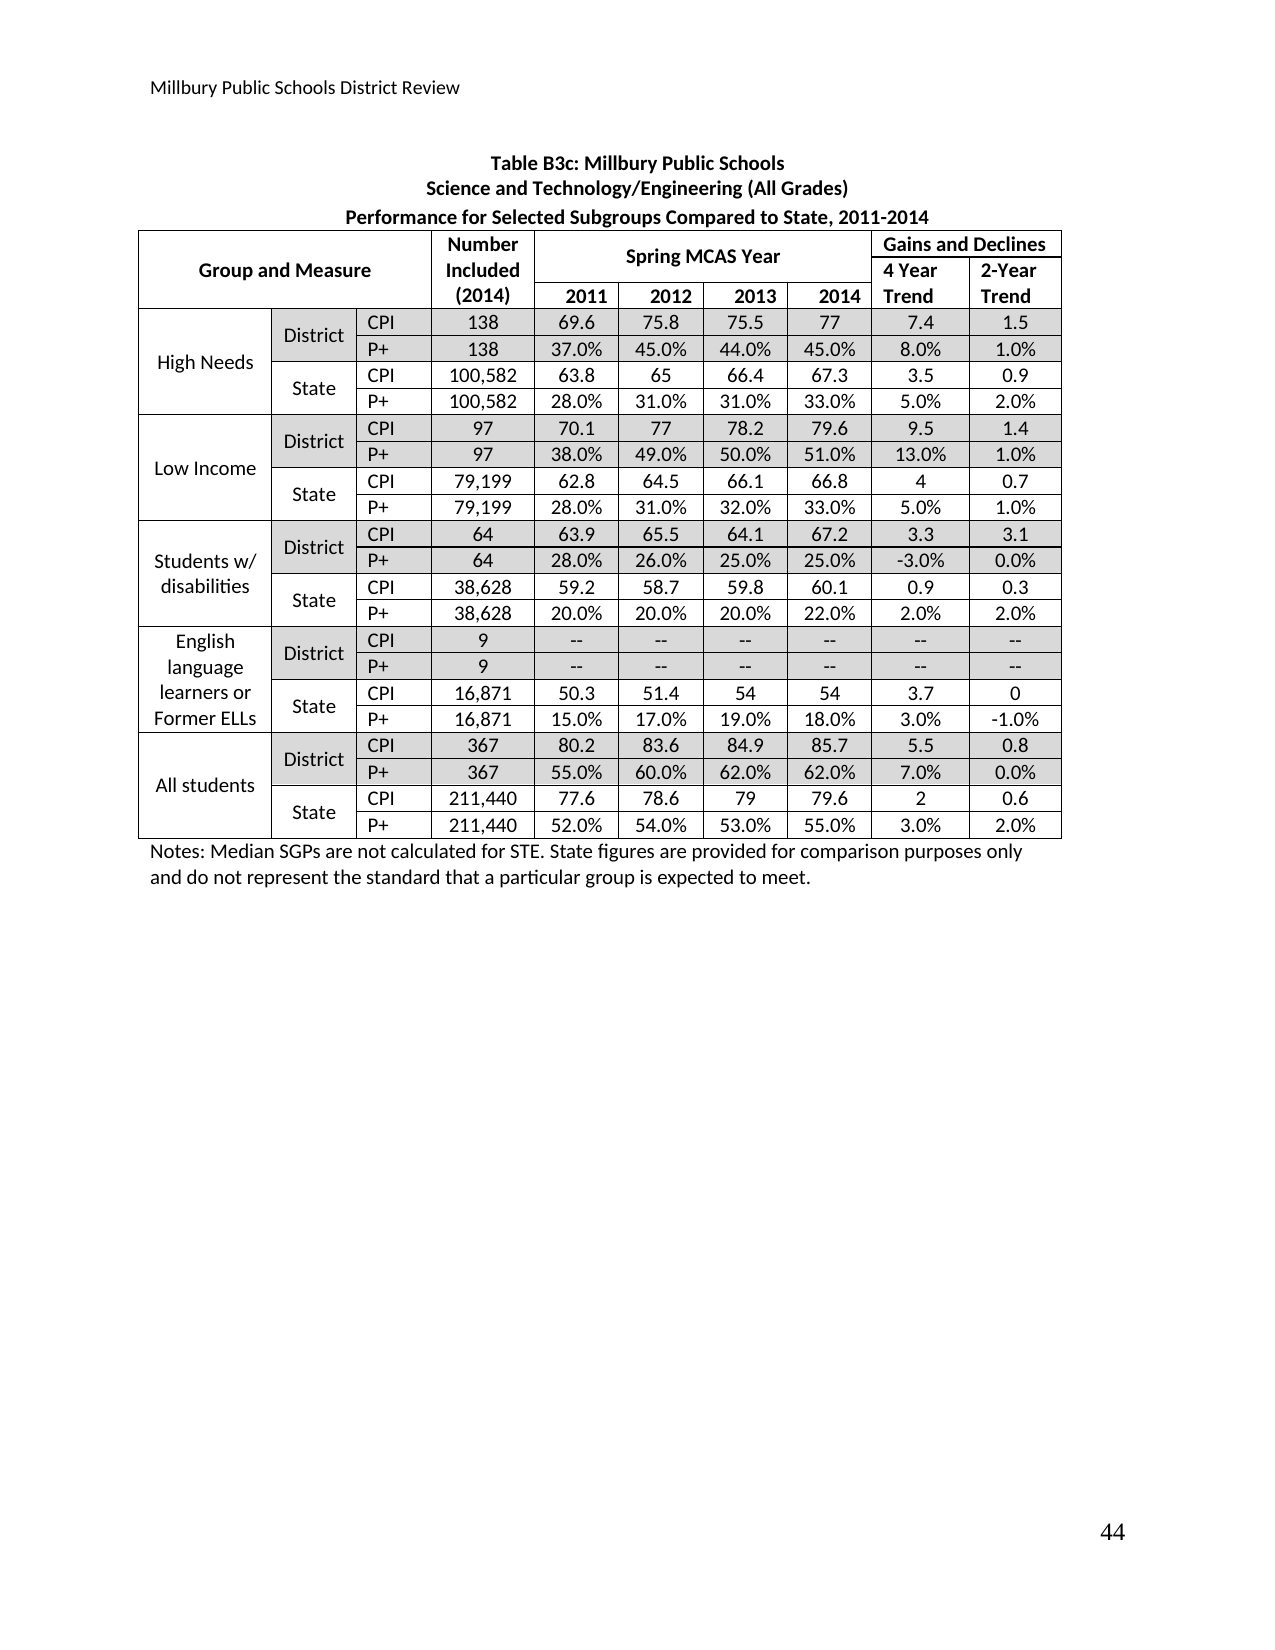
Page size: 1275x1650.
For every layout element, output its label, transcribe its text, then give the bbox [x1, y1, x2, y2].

table_cell P+ [357, 495, 431, 520]
table_cell District [272, 733, 356, 784]
table_cell -- [788, 627, 871, 652]
table_cell 55.0% [788, 812, 871, 837]
table_cell P+ [357, 812, 431, 837]
table_cell 367 [432, 733, 534, 758]
table_cell 0 [970, 680, 1061, 705]
table_cell 8.0% [872, 336, 969, 361]
table_cell 18.0% [788, 706, 871, 732]
table_cell 2.0% [970, 600, 1061, 626]
table_header Number Included (2014) [432, 231, 534, 308]
table_cell -- [535, 627, 618, 652]
table_cell 1.0% [970, 336, 1061, 361]
table_cell 2014 [788, 283, 871, 308]
table_cell 25.0% [788, 548, 871, 573]
table_cell 53.0% [704, 812, 787, 837]
table_cell 97 [432, 415, 534, 441]
table_cell 64 [432, 521, 534, 546]
table_cell CPI [357, 786, 431, 811]
table_cell 83.6 [619, 733, 703, 758]
table_cell 45.0% [619, 336, 703, 361]
table_cell 5.0% [872, 495, 969, 520]
table_cell 65.5 [619, 521, 703, 546]
table_cell 3.0% [872, 706, 969, 732]
table_cell 51.0% [788, 442, 871, 467]
table_cell 97 [432, 442, 534, 467]
table_cell 79,199 [432, 468, 534, 493]
table_cell CPI [357, 468, 431, 493]
table_cell P+ [357, 548, 431, 573]
table_cell 7.0% [872, 759, 969, 784]
table_cell CPI [357, 680, 431, 705]
table_cell 31.0% [619, 389, 703, 414]
table_cell 50.3 [535, 680, 618, 705]
table_cell State [272, 680, 356, 732]
table_cell 0.6 [970, 786, 1061, 811]
table_cell 51.4 [619, 680, 703, 705]
table_cell 32.0% [704, 495, 787, 520]
table_cell -- [872, 627, 969, 652]
table_cell -- [970, 627, 1061, 652]
table_cell 100,582 [432, 362, 534, 388]
table_cell CPI [357, 521, 431, 546]
table_cell 26.0% [619, 548, 703, 573]
table_cell 52.0% [535, 812, 618, 837]
table_cell 5.0% [872, 389, 969, 414]
table_cell 25.0% [704, 548, 787, 573]
table_cell -- [872, 653, 969, 679]
table_cell 49.0% [619, 442, 703, 467]
table_cell 62.0% [788, 759, 871, 784]
table_cell 64.5 [619, 468, 703, 493]
table_cell CPI [357, 309, 431, 335]
table_cell P+ [357, 389, 431, 414]
table_cell 19.0% [704, 706, 787, 732]
table_cell 54.0% [619, 812, 703, 837]
table_cell 2 [872, 786, 969, 811]
table_cell 85.7 [788, 733, 871, 758]
table_cell P+ [357, 442, 431, 467]
table_cell 75.5 [704, 309, 787, 335]
table_cell 7.4 [872, 309, 969, 335]
table_cell All students [139, 733, 271, 837]
table_cell 22.0% [788, 600, 871, 626]
table_cell 45.0% [788, 336, 871, 361]
table_cell 31.0% [619, 495, 703, 520]
table_cell 9 [432, 627, 534, 652]
table_cell 59.2 [535, 574, 618, 599]
table_cell District [272, 309, 356, 361]
table_cell 63.8 [535, 362, 618, 388]
table_cell 38,628 [432, 600, 534, 626]
table_cell 79.6 [788, 786, 871, 811]
table_cell -- [788, 653, 871, 679]
table_cell 4 Year Trend [872, 258, 969, 308]
table_cell 3.3 [872, 521, 969, 546]
table_cell 2013 [704, 283, 787, 308]
table_cell 2.0% [970, 389, 1061, 414]
table_cell CPI [357, 415, 431, 441]
table_cell 20.0% [535, 600, 618, 626]
table_cell 9.5 [872, 415, 969, 441]
table_cell -- [970, 653, 1061, 679]
table_cell 55.0% [535, 759, 618, 784]
table_header Spring MCAS Year [535, 231, 871, 282]
table_cell CPI [357, 362, 431, 388]
table_cell 2-Year Trend [970, 258, 1061, 308]
table_cell P+ [357, 600, 431, 626]
table_cell 16,871 [432, 680, 534, 705]
table_cell Notes: Median SGPs are not calculated for STE. State figures are provided for comparison purposes only and do not represent the standard that a particular group is expected to meet. [139, 839, 1061, 889]
table_cell -3.0% [872, 548, 969, 573]
table_cell 62.8 [535, 468, 618, 493]
table_cell 77 [619, 415, 703, 441]
table_cell 9 [432, 653, 534, 679]
table_cell 13.0% [872, 442, 969, 467]
table_cell State [272, 786, 356, 837]
text Science and Technology/Engineering (All Grades) [150, 175, 1125, 201]
table_cell 64 [432, 548, 534, 573]
table_cell 60.0% [619, 759, 703, 784]
table_header Group and Measure [139, 231, 431, 308]
table_cell 28.0% [535, 495, 618, 520]
table_cell 138 [432, 309, 534, 335]
table_cell -1.0% [970, 706, 1061, 732]
table_cell 211,440 [432, 812, 534, 837]
table_cell 54 [704, 680, 787, 705]
table_cell 138 [432, 336, 534, 361]
text Table B3c: Millbury Public Schools [150, 150, 1125, 175]
table_cell 44.0% [704, 336, 787, 361]
table_cell State [272, 362, 356, 414]
table_cell 38,628 [432, 574, 534, 599]
table_cell 79.6 [788, 415, 871, 441]
table_cell 1.0% [970, 495, 1061, 520]
table_cell 69.6 [535, 309, 618, 335]
table_cell 63.9 [535, 521, 618, 546]
table_cell 0.7 [970, 468, 1061, 493]
table_cell 78.6 [619, 786, 703, 811]
table_cell 31.0% [704, 389, 787, 414]
table_cell CPI [357, 627, 431, 652]
table_cell 79,199 [432, 495, 534, 520]
table_cell 3.7 [872, 680, 969, 705]
table_cell 5.5 [872, 733, 969, 758]
table_cell 3.5 [872, 362, 969, 388]
table_cell 67.3 [788, 362, 871, 388]
table_cell P+ [357, 706, 431, 732]
table_cell 58.7 [619, 574, 703, 599]
table_cell CPI [357, 733, 431, 758]
table_cell -- [535, 653, 618, 679]
table_cell District [272, 521, 356, 573]
table_cell 4 [872, 468, 969, 493]
table_cell Students w/ disabilities [139, 521, 271, 626]
table_cell 0.9 [970, 362, 1061, 388]
table_cell 1.0% [970, 442, 1061, 467]
table_cell 367 [432, 759, 534, 784]
table_cell 17.0% [619, 706, 703, 732]
table_cell 65 [619, 362, 703, 388]
table_cell 70.1 [535, 415, 618, 441]
table_cell 66.8 [788, 468, 871, 493]
table_cell 100,582 [432, 389, 534, 414]
table_cell CPI [357, 574, 431, 599]
table_cell -- [619, 653, 703, 679]
table_cell P+ [357, 653, 431, 679]
table_cell 38.0% [535, 442, 618, 467]
table_header Gains and Declines [872, 231, 1061, 256]
table_cell 3.1 [970, 521, 1061, 546]
table_cell 59.8 [704, 574, 787, 599]
table_cell 66.4 [704, 362, 787, 388]
table_cell State [272, 574, 356, 626]
table_cell 20.0% [619, 600, 703, 626]
table_cell 0.3 [970, 574, 1061, 599]
table_cell P+ [357, 336, 431, 361]
table_cell 3.0% [872, 812, 969, 837]
table_cell 0.8 [970, 733, 1061, 758]
text Performance for Selected Subgroups Compared to State, 2011-2014 [150, 204, 1125, 230]
table_cell 80.2 [535, 733, 618, 758]
table_cell 60.1 [788, 574, 871, 599]
table_cell Low Income [139, 415, 271, 520]
table_cell 33.0% [788, 495, 871, 520]
table_cell -- [704, 627, 787, 652]
table_cell 1.5 [970, 309, 1061, 335]
table_cell 16,871 [432, 706, 534, 732]
table_cell 66.1 [704, 468, 787, 493]
table_cell -- [619, 627, 703, 652]
table_cell 54 [788, 680, 871, 705]
table_cell 67.2 [788, 521, 871, 546]
table_cell 77 [788, 309, 871, 335]
table_cell 50.0% [704, 442, 787, 467]
table_cell District [272, 415, 356, 467]
table_cell District [272, 627, 356, 679]
table_cell 2011 [535, 283, 618, 308]
table_cell 1.4 [970, 415, 1061, 441]
table_cell 2012 [619, 283, 703, 308]
table_cell 0.0% [970, 759, 1061, 784]
table_cell 37.0% [535, 336, 618, 361]
table_cell High Needs [139, 309, 271, 414]
table_cell 28.0% [535, 389, 618, 414]
table_cell State [272, 468, 356, 520]
table_cell 2.0% [872, 600, 969, 626]
table_cell 78.2 [704, 415, 787, 441]
table_cell 20.0% [704, 600, 787, 626]
table_cell -- [704, 653, 787, 679]
table_cell P+ [357, 759, 431, 784]
table_cell 79 [704, 786, 787, 811]
table_cell 77.6 [535, 786, 618, 811]
table_cell English language learners or Former ELLs [139, 627, 271, 732]
table_cell 15.0% [535, 706, 618, 732]
table_cell 0.0% [970, 548, 1061, 573]
table_cell 28.0% [535, 548, 618, 573]
table_cell 2.0% [970, 812, 1061, 837]
table_cell 211,440 [432, 786, 534, 811]
table_cell 84.9 [704, 733, 787, 758]
table_cell 33.0% [788, 389, 871, 414]
table_cell 64.1 [704, 521, 787, 546]
table_cell 0.9 [872, 574, 969, 599]
table_cell 62.0% [704, 759, 787, 784]
table_cell 75.8 [619, 309, 703, 335]
